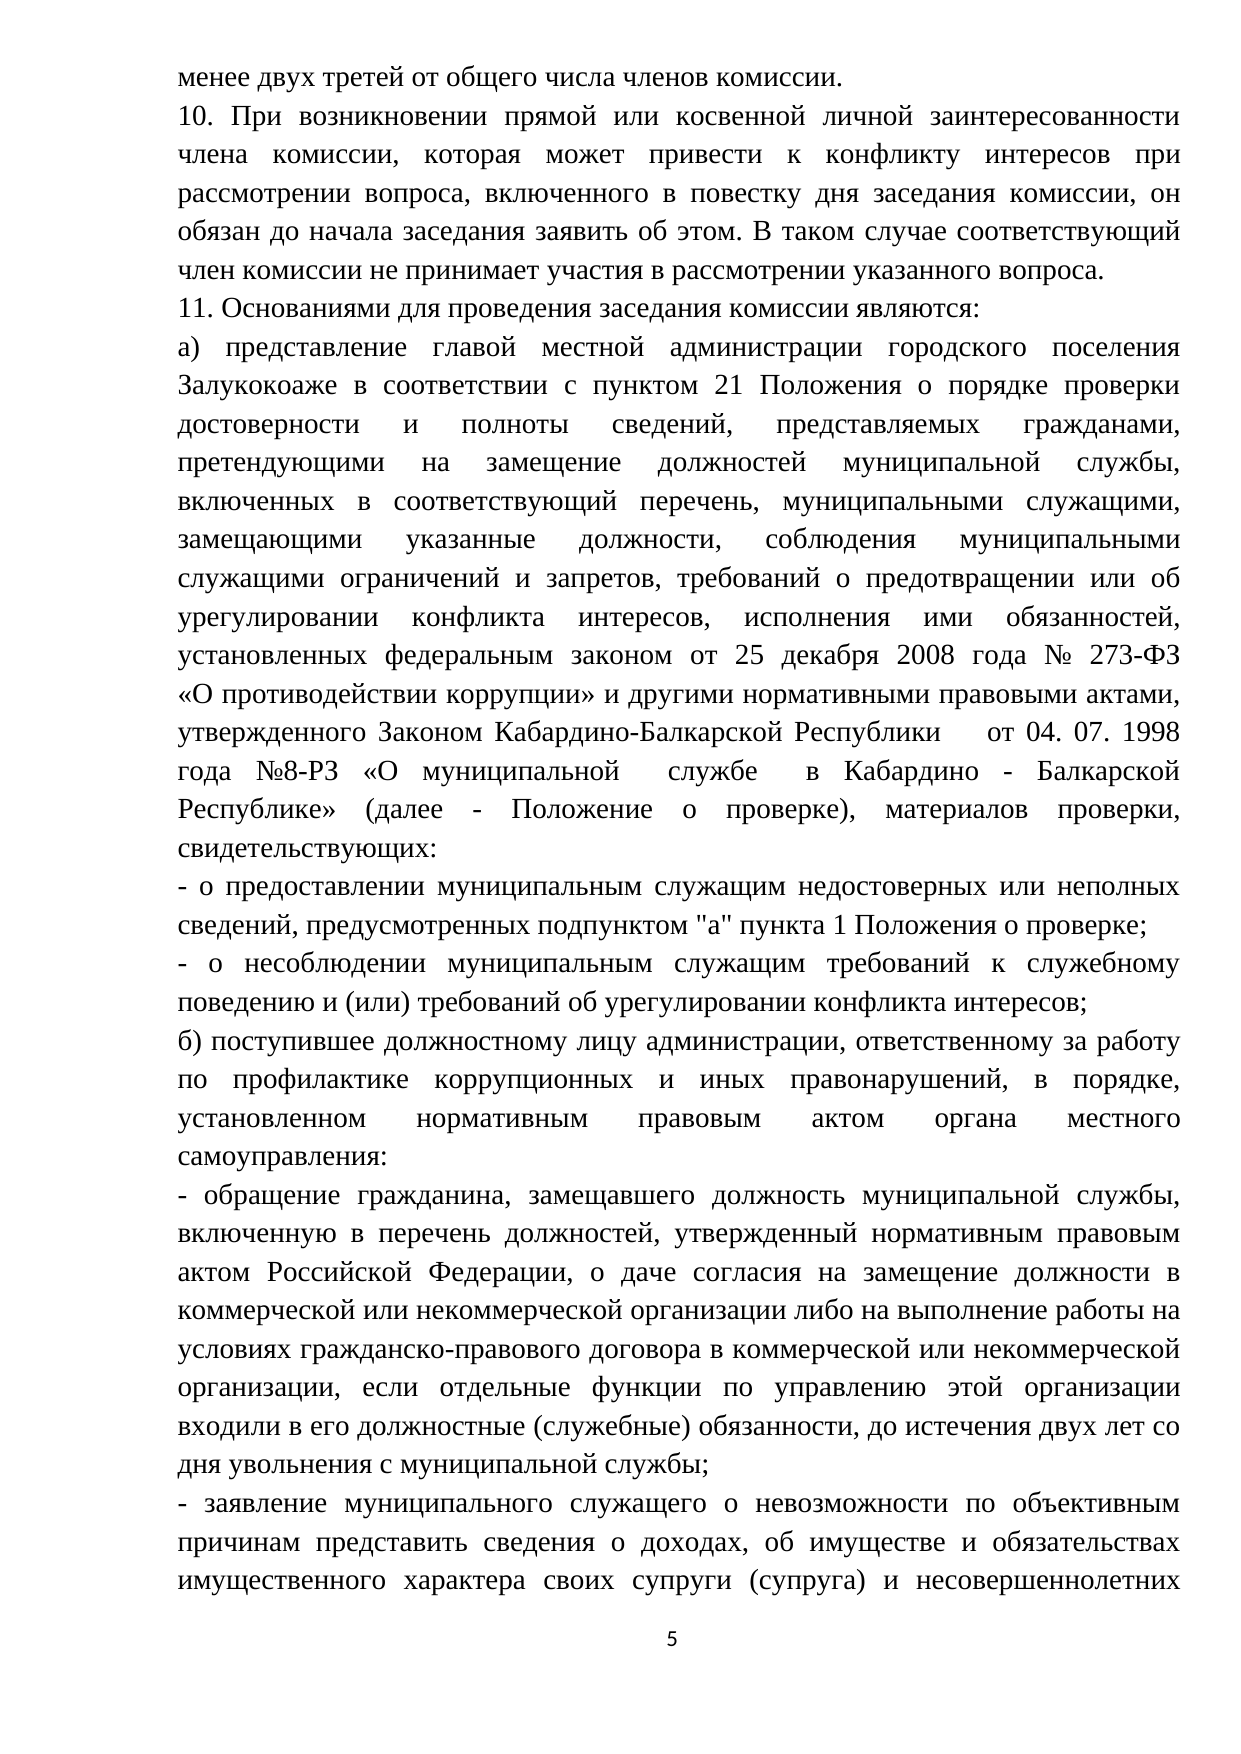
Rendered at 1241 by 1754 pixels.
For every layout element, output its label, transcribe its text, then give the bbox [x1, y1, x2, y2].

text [177, 59, 1181, 93]
text - о несоблюдении муниципальным служащим требований к служебному поведению и (или) требований об урегулировании конфликта интересов; [177, 946, 1181, 1018]
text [177, 1485, 1181, 1596]
text б) поступившее должностному лицу администрации, ответственному за работу по профилактике коррупционных и иных правонарушений, в порядке, установленном нормативным правовым актом органа местного самоуправления: [177, 1023, 1181, 1172]
text - обращение гражданина, замещавшего должность муниципальной службы, включенную в перечень должностей, утвержденный нормативным правовым актом Российской Федерации, о даче согласия на замещение должности в коммерческой или некоммерческой организации либо на выполнение работы на условиях гражданско-правового договора в коммерческой или некоммерческой организации, если отдельные функции по управлению этой организации входили в его должностные (служебные) обязанности, до истечения двух лет со дня увольнения с муниципальной службы; [177, 1177, 1181, 1480]
text а) представление главой местной администрации городского поселения Залукокоаже в соответствии с пунктом 21 Положения о порядке проверки достоверности и полноты сведений, представляемых гражданами, претендующими на замещение должностей муниципальной службы, включенных в соответствующий перечень, муниципальными служащими, замещающими указанные должности, соблюдения муниципальными служащими ограничений и запретов, требований о предотвращении или об урегулировании конфликта интересов, исполнения ими обязанностей, установленных федеральным законом от 25 декабря 2008 года № 273-ФЗ «О противодействии коррупции» и другими нормативными правовыми актами, утвержденного Законом Кабардино-Балкарской Республики от 04. 07. 1998 года №8-РЗ «О муниципальной службе в Кабардино - Балкарской Республике» (далее - Положение о проверке), материалов проверки, свидетельствующих: [177, 329, 1181, 863]
text 10. При возникновении прямой или косвенной личной заинтересованности члена комиссии, которая может привести к конфликту интересов при рассмотрении вопроса, включенного в повестку дня заседания комиссии, он обязан до начала заседания заявить об этом. В таком случае соответствующий член комиссии не принимает участия в рассмотрении указанного вопроса. [177, 98, 1181, 285]
text 11. Основаниями для проведения заседания комиссии являются: [177, 290, 1181, 324]
text - о предоставлении муниципальным служащим недостоверных или неполных сведений, предусмотренных подпунктом "а" пункта 1 Положения о проверке; [177, 868, 1181, 941]
